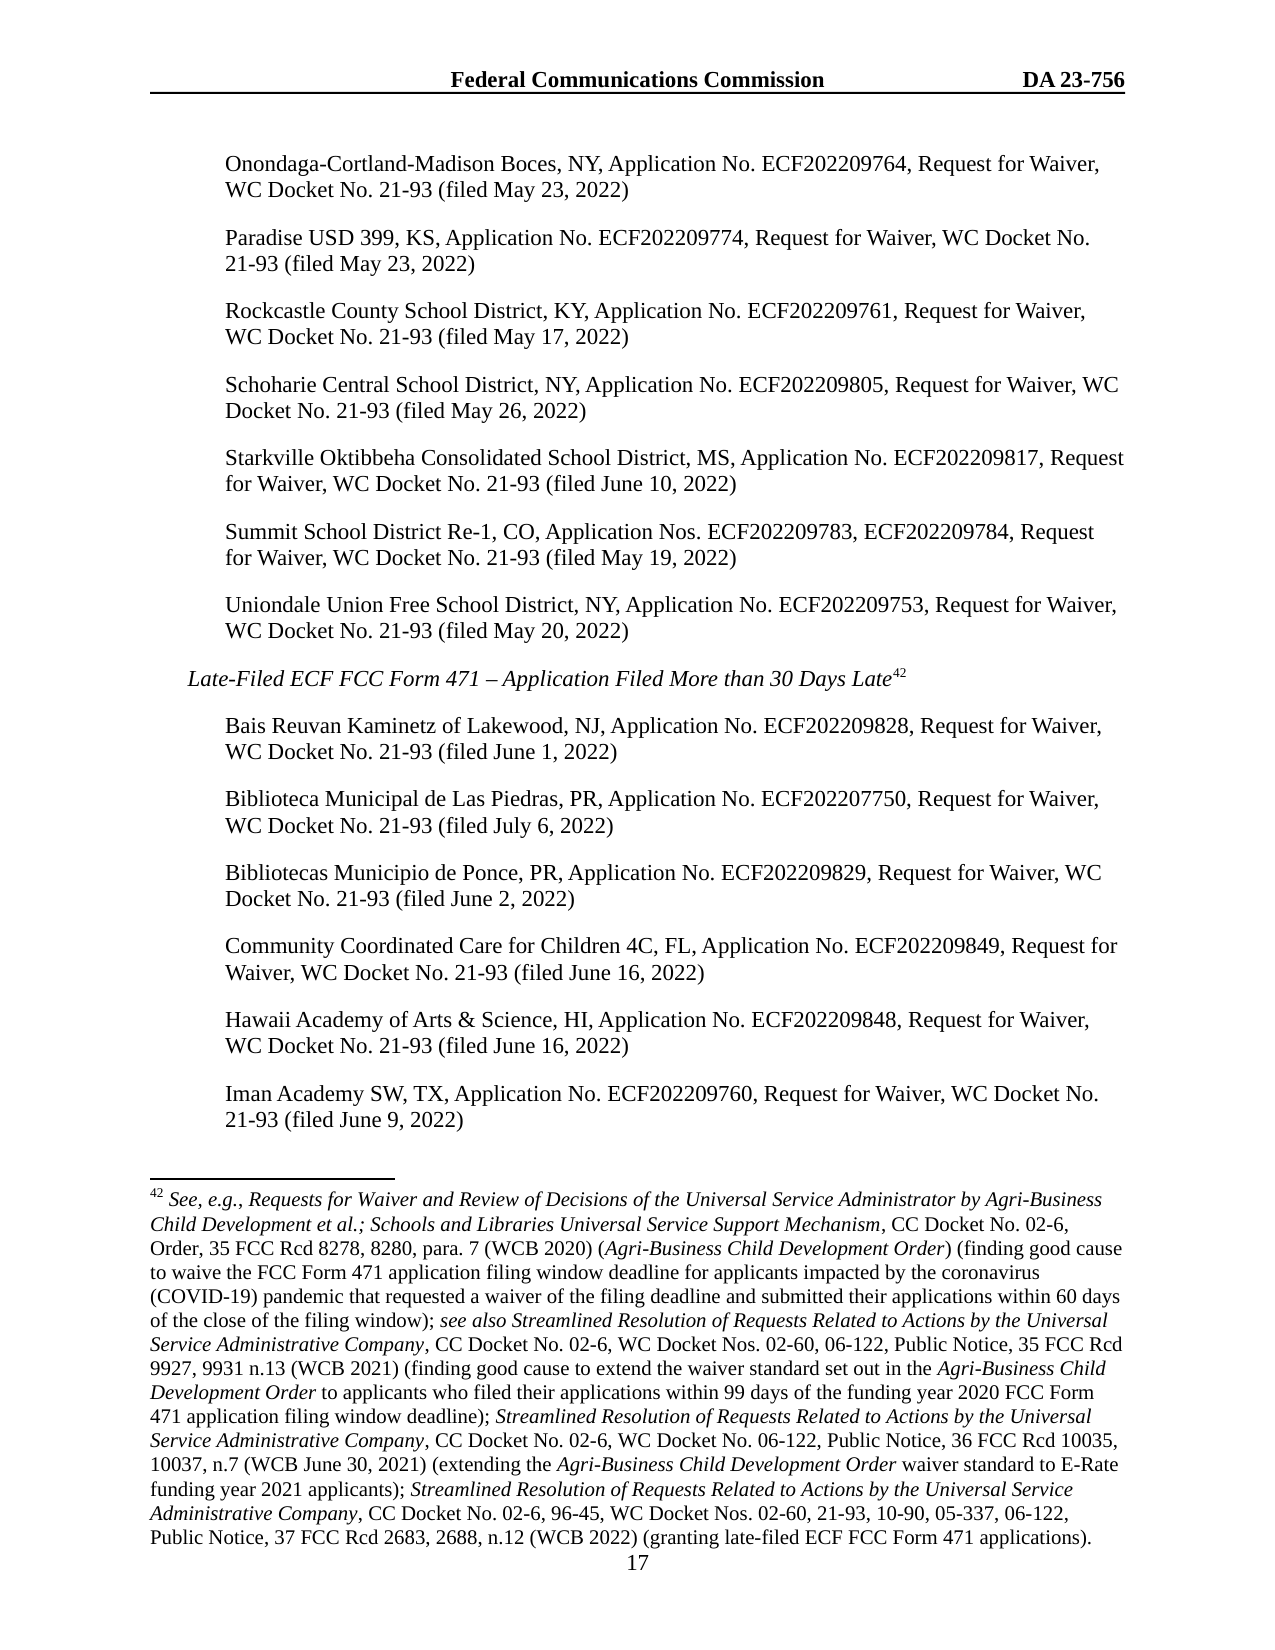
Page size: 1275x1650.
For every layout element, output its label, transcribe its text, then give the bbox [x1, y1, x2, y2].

text Paradise USD 399, KS, Application No. ECF202209774, Request for Waiver, WC Docket No. 21-93 (filed May 23, 2022) [225, 223, 1125, 276]
text Community Coordinated Care for Children 4C, FL, Application No. ECF202209849, Request for Waiver, WC Docket No. 21-93 (filed June 16, 2022) [225, 933, 1125, 985]
text Summit School District Re-1, CO, Application Nos. ECF202209783, ECF202209784, Request for Waiver, WC Docket No. 21-93 (filed May 19, 2022) [225, 518, 1125, 570]
text Biblioteca Municipal de Las Piedras, PR, Application No. ECF202207750, Request for Waiver, WC Docket No. 21-93 (filed July 6, 2022) [225, 786, 1125, 838]
text Late-Filed ECF FCC Form 471 – Application Filed More than 30 Days Late [187, 665, 1125, 691]
text Uniondale Union Free School District, NY, Application No. ECF202209753, Request for Waiver, WC Docket No. 21-93 (filed May 20, 2022) [225, 591, 1125, 644]
text Schoharie Central School District, NY, Application No. ECF202209805, Request for Waiver, WC Docket No. 21-93 (filed May 26, 2022) [225, 371, 1125, 423]
text Onondaga-Cortland-Madison Boces, NY, Application No. ECF202209764, Request for Waiver, WC Docket No. 21-93 (filed May 23, 2022) [225, 150, 1125, 203]
text Hawaii Academy of Arts & Science, HI, Application No. ECF202209848, Request for Waiver, WC Docket No. 21-93 (filed June 16, 2022) [225, 1006, 1125, 1059]
text Starkville Oktibbeha Consolidated School District, MS, Application No. ECF202209817, Request for Waiver, WC Docket No. 21-93 (filed June 10, 2022) [225, 444, 1125, 497]
text Bais Reuvan Kaminetz of Lakewood, NJ, Application No. ECF202209828, Request for Waiver, WC Docket No. 21-93 (filed June 1, 2022) [225, 712, 1125, 765]
text Bibliotecas Municipio de Ponce, PR, Application No. ECF202209829, Request for Waiver, WC Docket No. 21-93 (filed June 2, 2022) [225, 859, 1125, 912]
text Rockcastle County School District, KY, Application No. ECF202209761, Request for Waiver, WC Docket No. 21-93 (filed May 17, 2022) [225, 297, 1125, 350]
text Iman Academy SW, TX, Application No. ECF202209760, Request for Waiver, WC Docket No. 21-93 (filed June 9, 2022) [225, 1080, 1125, 1132]
